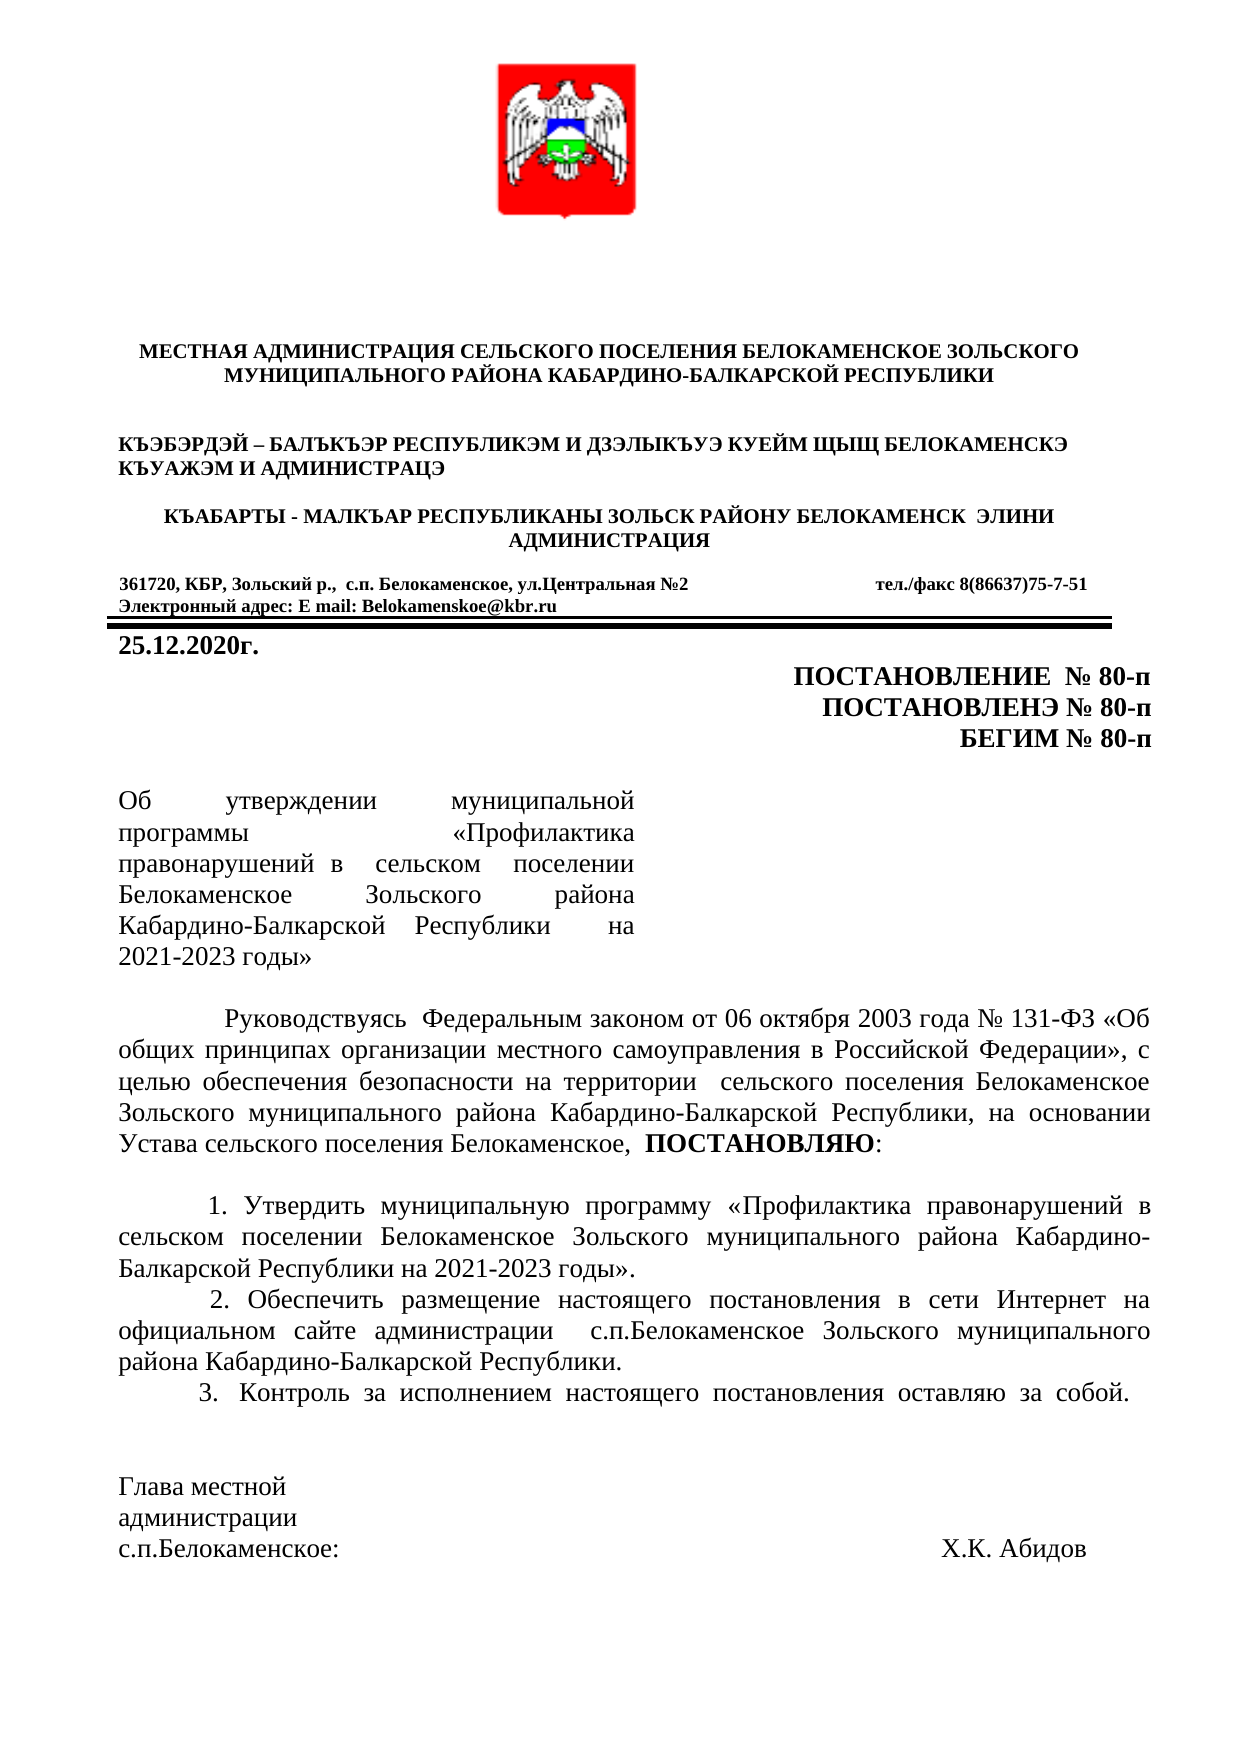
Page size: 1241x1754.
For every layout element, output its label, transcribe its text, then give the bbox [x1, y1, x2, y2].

text 2. Обеспечить размещение настоящего постановления в сети Интернет на официальном сайте администрации с.п.Белокаменское Зольского муниципального района Кабардино-Балкарской Республики. [118, 1283, 1152, 1376]
text БЕГИМ № 80-п [118, 722, 1152, 753]
text администрации [118, 1501, 1152, 1532]
text ПОСТАНОВЛЕНЭ № 80-п [118, 691, 1152, 722]
text ПОСТАНОВЛЕНИЕ № 80-п [118, 660, 1152, 691]
text 25.12.2020г. [118, 629, 1152, 660]
table_header МЕСТНАЯ АДМИНИСТРАЦИЯ СЕЛЬСКОГО ПОСЕЛЕНИЯ БЕЛОКАМЕНСКОЕ ЗОЛЬСКОГО МУНИЦИПАЛЬНОГО РАЙОНА КАБАРДИНО-БАЛКАРСКОЙ РЕСПУБЛИКИ КЪЭБЭРДЭЙ – БАЛЪКЪЭР РЕСПУБЛИКЭМ И ДЗЭЛЫКЪУЭ КУЕЙМ ЩЫЩ БЕЛОКАМЕНСКЭ КЪУАЖЭМ И АДМИНИСТРАЦЭ КЪАБАРТЫ - МАЛКЪАР РЕСПУБЛИКАНЫ ЗОЛЬСК РАЙОНУ БЕЛОКАМЕНСК ЭЛИНИ АДМИНИСТРАЦИЯ 361720, КБР, Зольский р., с.п. Белокаменское, ул.Центральная №2 тел./факс 8(86637)75-7-51 Электронный адрес: E mail: Belokamenskoe@kbr.ru [107, 286, 1112, 616]
text с.п.Белокаменское: Х.К. Абидов [118, 1532, 1152, 1563]
text Об утверждении муниципальной программы «Профилактика правонарушений в сельском поселении Белокаменское Зольского района Кабардино-Балкарской Республики на 2021-2023 годы» [118, 784, 635, 971]
text 1. Утвердить муниципальную программу «Профилактика правонарушений в сельском поселении Белокаменское Зольского муниципального района Кабардино-Балкарской Республики на 2021-2023 годы». [118, 1189, 1152, 1283]
text Руководствуясь Федеральным законом от 06 октября 2003 года № 131-ФЗ «Об общих принципах организации местного самоуправления в Российской Федерации», с целью обеспечения безопасности на территории сельского поселения Белокаменское Зольского муниципального района Кабардино-Балкарской Республики, на основании Устава сельского поселения Белокаменское, ПОСТАНОВЛЯЮ: [118, 1002, 1152, 1158]
text 3. Контроль за исполнением настоящего постановления оставляю за собой. [118, 1376, 1152, 1407]
text Глава местной [118, 1470, 1152, 1501]
